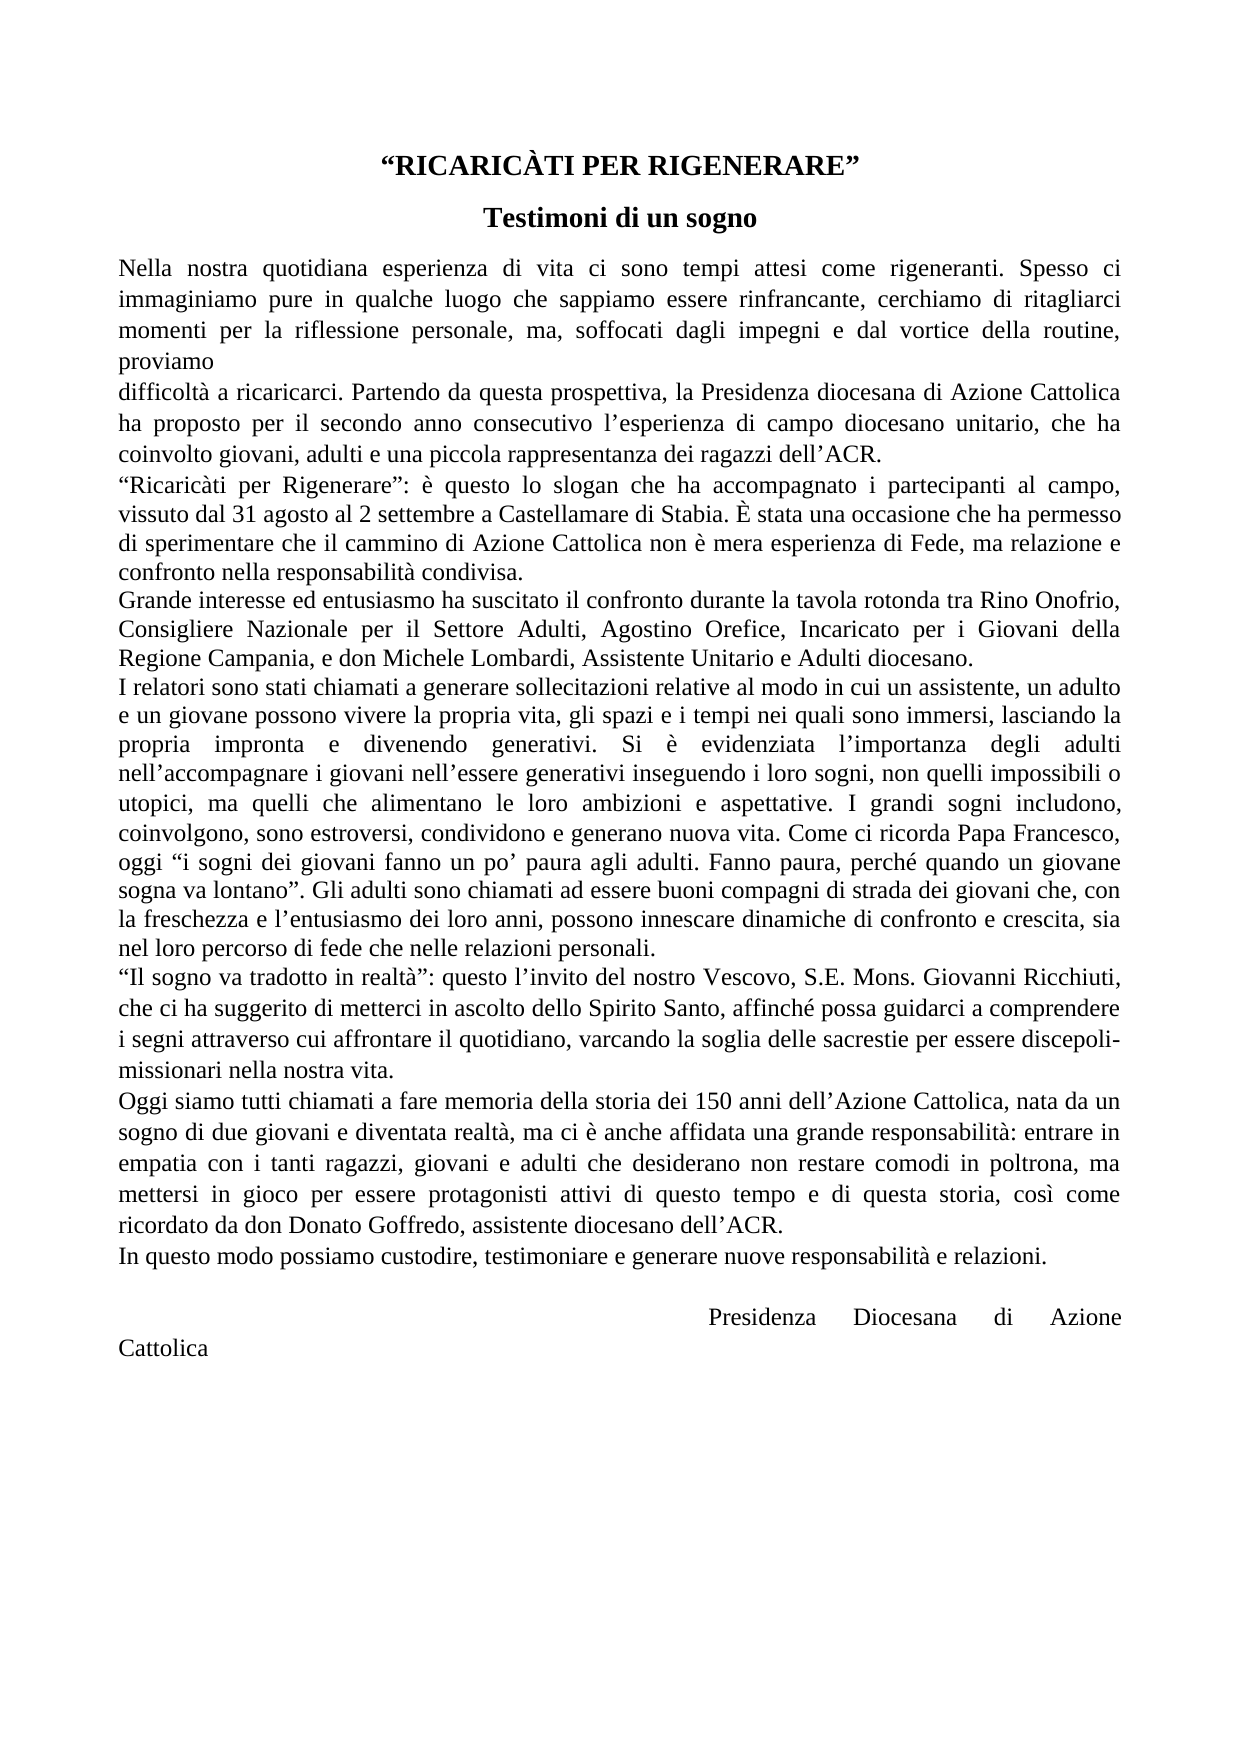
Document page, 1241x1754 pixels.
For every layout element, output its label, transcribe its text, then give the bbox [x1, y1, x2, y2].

text difficoltà a ricaricarci. Partendo da questa prospettiva, la Presidenza diocesana di Azione Cattolica ha proposto per il secondo anno consecutivo l’esperienza di campo diocesano unitario, che ha coinvolto giovani, adulti e una piccola rappresentanza dei ragazzi dell’ACR. [118, 377, 1122, 468]
text Testimoni di un sogno [118, 200, 1122, 234]
text “RICARICÀTI PER RIGENERARE” [118, 148, 1122, 181]
text Oggi siamo tutti chiamati a fare memoria della storia dei 150 anni dell’Azione Cattolica, nata da un sogno di due giovani e diventata realtà, ma ci è anche affidata una grande responsabilità: entrare in empatia con i tanti ragazzi, giovani e adulti che desiderano non restare comodi in poltrona, ma mettersi in gioco per essere protagonisti attivi di questo tempo e di questa storia, così come ricordato da don Donato Goffredo, assistente diocesano dell’ACR. [118, 1086, 1122, 1239]
text “Ricaricàti per Rigenerare”: è questo lo slogan che ha accompagnato i partecipanti al campo, vissuto dal 31 agosto al 2 settembre a Castellamare di Stabia. È stata una occasione che ha permesso di sperimentare che il cammino di Azione Cattolica non è mera esperienza di Fede, ma relazione e confronto nella responsabilità condivisa. [118, 471, 1122, 586]
text Presidenza Diocesana di Azione Cattolica [118, 1302, 1122, 1362]
text In questo modo possiamo custodire, testimoniare e generare nuove responsabilità e relazioni. [118, 1241, 1122, 1270]
text Nella nostra quotidiana esperienza di vita ci sono tempi attesi come rigeneranti. Spesso ci immaginiamo pure in qualche luogo che sappiamo essere rinfrancante, cerchiamo di ritagliarci momenti per la riflessione personale, ma, soffocati dagli impegni e dal vortice della routine, proviamo [118, 253, 1122, 375]
text “Il sogno va tradotto in realtà”: questo l’invito del nostro Vescovo, S.E. Mons. Giovanni Ricchiuti, che ci ha suggerito di metterci in ascolto dello Spirito Santo, affinché possa guidarci a comprendere i segni attraverso cui affrontare il quotidiano, varcando la soglia delle sacrestie per essere discepoli-missionari nella nostra vita. [118, 962, 1122, 1084]
text I relatori sono stati chiamati a generare sollecitazioni relative al modo in cui un assistente, un adulto e un giovane possono vivere la propria vita, gli spazi e i tempi nei quali sono immersi, lasciando la propria impronta e divenendo generativi. Si è evidenziata l’importanza degli adulti nell’accompagnare i giovani nell’essere generativi inseguendo i loro sogni, non quelli impossibili o utopici, ma quelli che alimentano le loro ambizioni e aspettative. I grandi sogni includono, coinvolgono, sono estroversi, condividono e generano nuova vita. Come ci ricorda Papa Francesco, oggi “i sogni dei giovani fanno un po’ paura agli adulti. Fanno paura, perché quando un giovane sogna va lontano”. Gli adulti sono chiamati ad essere buoni compagni di strada dei giovani che, con la freschezza e l’entusiasmo dei loro anni, possono innescare dinamiche di confronto e crescita, sia nel loro percorso di fede che nelle relazioni personali. [118, 672, 1122, 962]
text Grande interesse ed entusiasmo ha suscitato il confronto durante la tavola rotonda tra Rino Onofrio, Consigliere Nazionale per il Settore Adulti, Agostino Orefice, Incaricato per i Giovani della Regione Campania, e don Michele Lombardi, Assistente Unitario e Adulti diocesano. [118, 586, 1122, 672]
